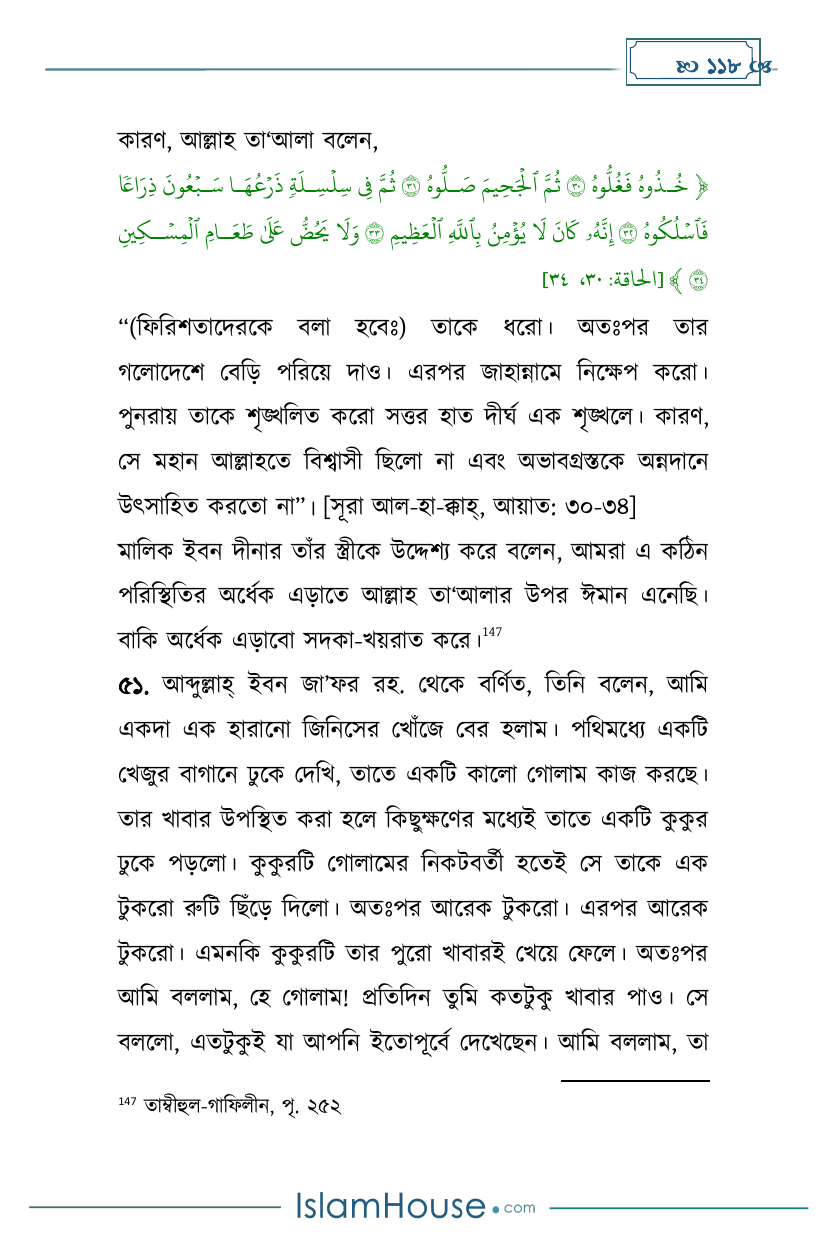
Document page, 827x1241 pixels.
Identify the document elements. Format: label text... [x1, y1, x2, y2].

picture [289, 1187, 809, 1225]
title “(ফিরিশতাদেরকে বলা হবেঃ) তাকে ধরো। অতঃপর তার গলোদেশে বেড়ি পরিয়ে দাও। এরপর জাহান্নামে নিক্ষেপ করো। পুনরায় তাকে শৃঙ্খলিত করো সত্তর হাত দীর্ঘ এক শৃঙ্খলে। কারণ, সে মহান আল্লাহতে বিশ্বাসী ছিলো না এবং অভাবগ্রস্তকে অন্নদানে উৎসাহিত করতো না”। [সূরা আল-হা-ক্কাহ্, আয়াত: ৩০-৩৪] [118, 305, 709, 525]
picture [22, 1186, 281, 1224]
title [118, 118, 709, 159]
title মালিক ইবন দীনার তাঁর স্ত্রীকে উদ্দেশ্য করে বলেন, আমরা এ কঠিন পরিস্থিতির অর্ধেক এড়াতে আল্লাহ তা‘আলার উপর ঈমান এনেছি। বাকি অর্ধেক এড়াবো সদকা-খয়রাত করে। [118, 528, 709, 659]
title ﴿ خُذُوهُ فَغُلُّوهُ ٣٠ ثُمَّ ٱلۡجَحِيمَ صَلُّوهُ ٣١ ثُمَّ فِي سِلۡسِلَةٖ ذَرۡعُهَا سَبۡعُونَ ذِرَاعٗا فَٱسۡلُكُوهُ ٣٢ إِنَّهُۥ كَانَ لَا يُؤۡمِنُ بِٱللَّهِ ٱلۡعَظِيمِ ٣٣ وَلَا يَحُضُّ عَلَىٰ طَعَامِ ٱلۡمِسۡكِينِ ٣٤ ﴾ [الحاقة: ٣٠، ٣٤] [118, 163, 709, 302]
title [118, 662, 709, 1061]
